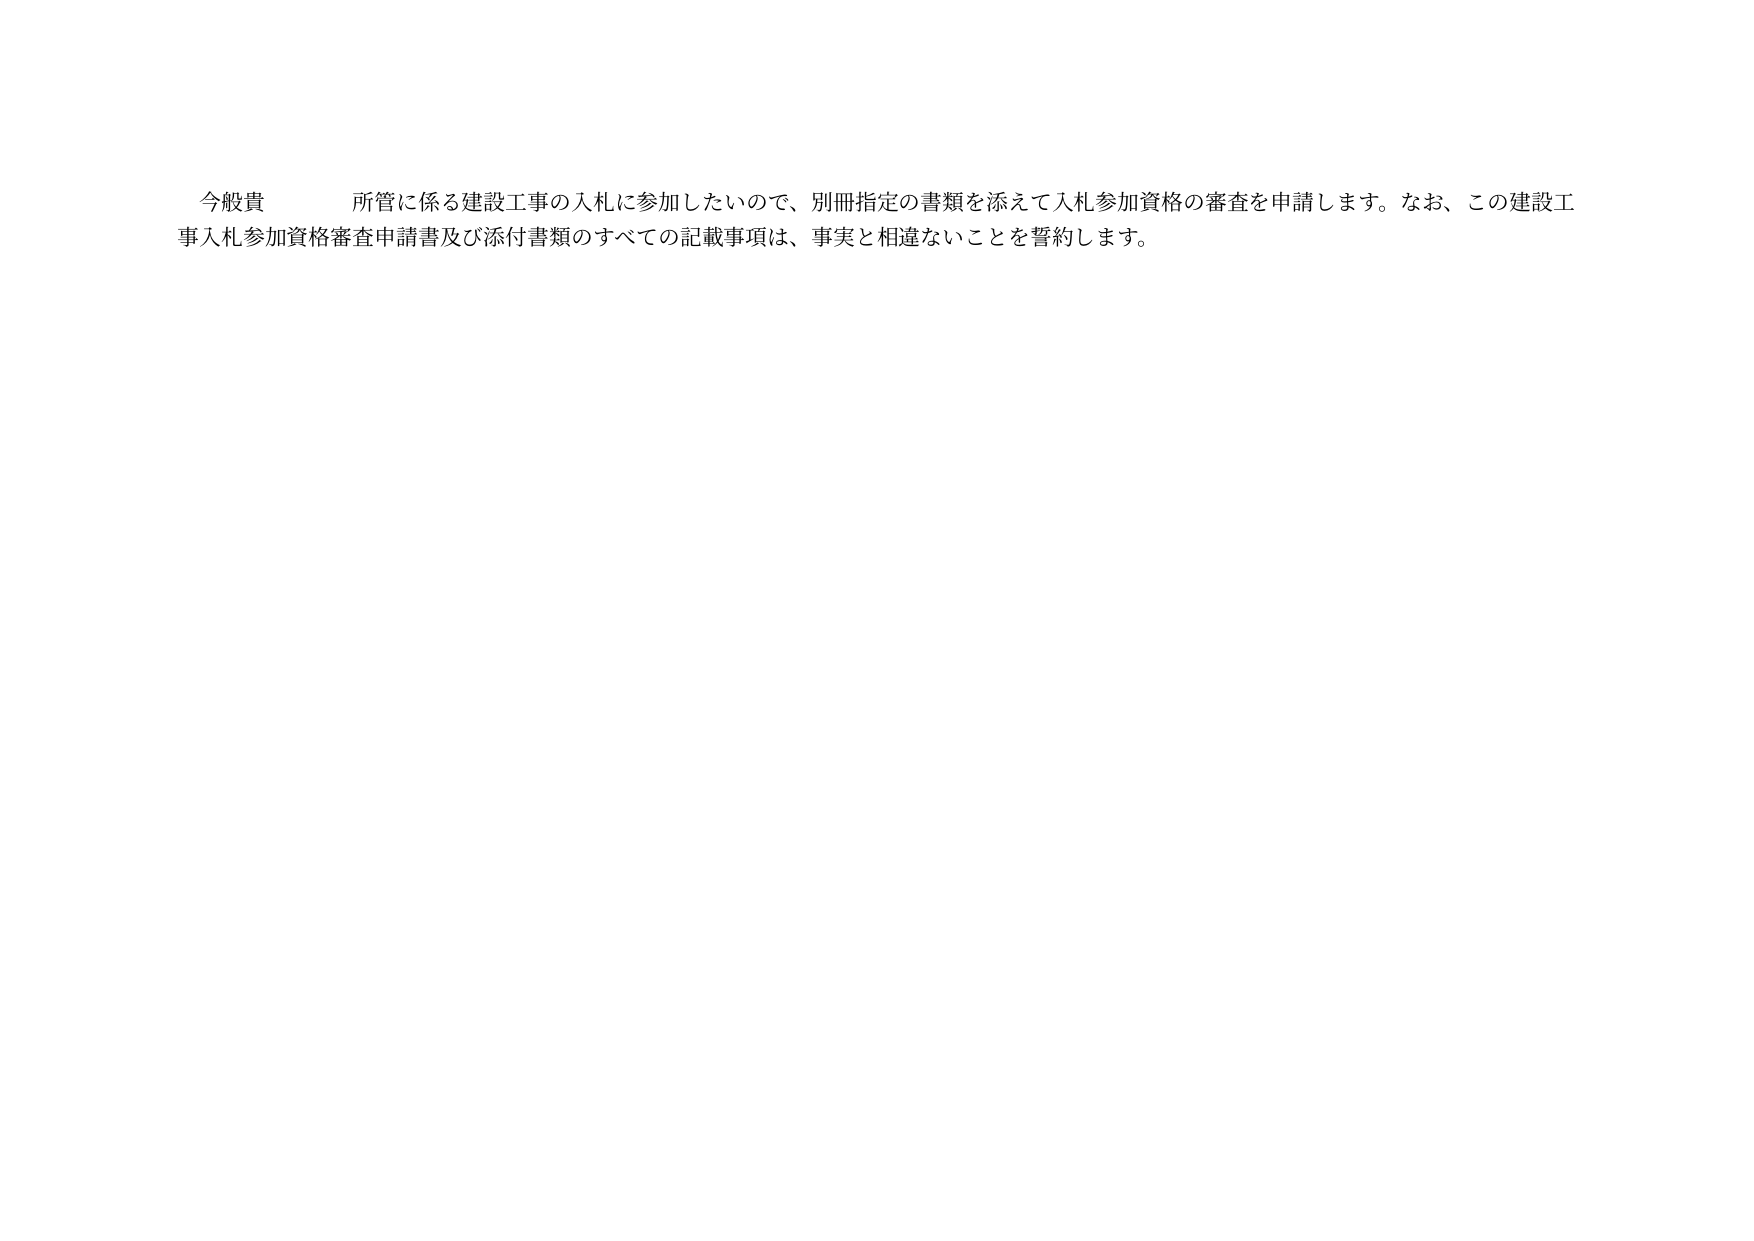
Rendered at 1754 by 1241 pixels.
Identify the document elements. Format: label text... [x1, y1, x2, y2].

text 今般貴 所管に係る建設工事の入札に参加したいので、別冊指定の書類を添えて入札参加資格の審査を申請します。なお、この建設工事入札参加資格審査申請書及び添付書類のすべての記載事項は、事実と相違ないことを誓約します。 [177, 184, 1577, 254]
